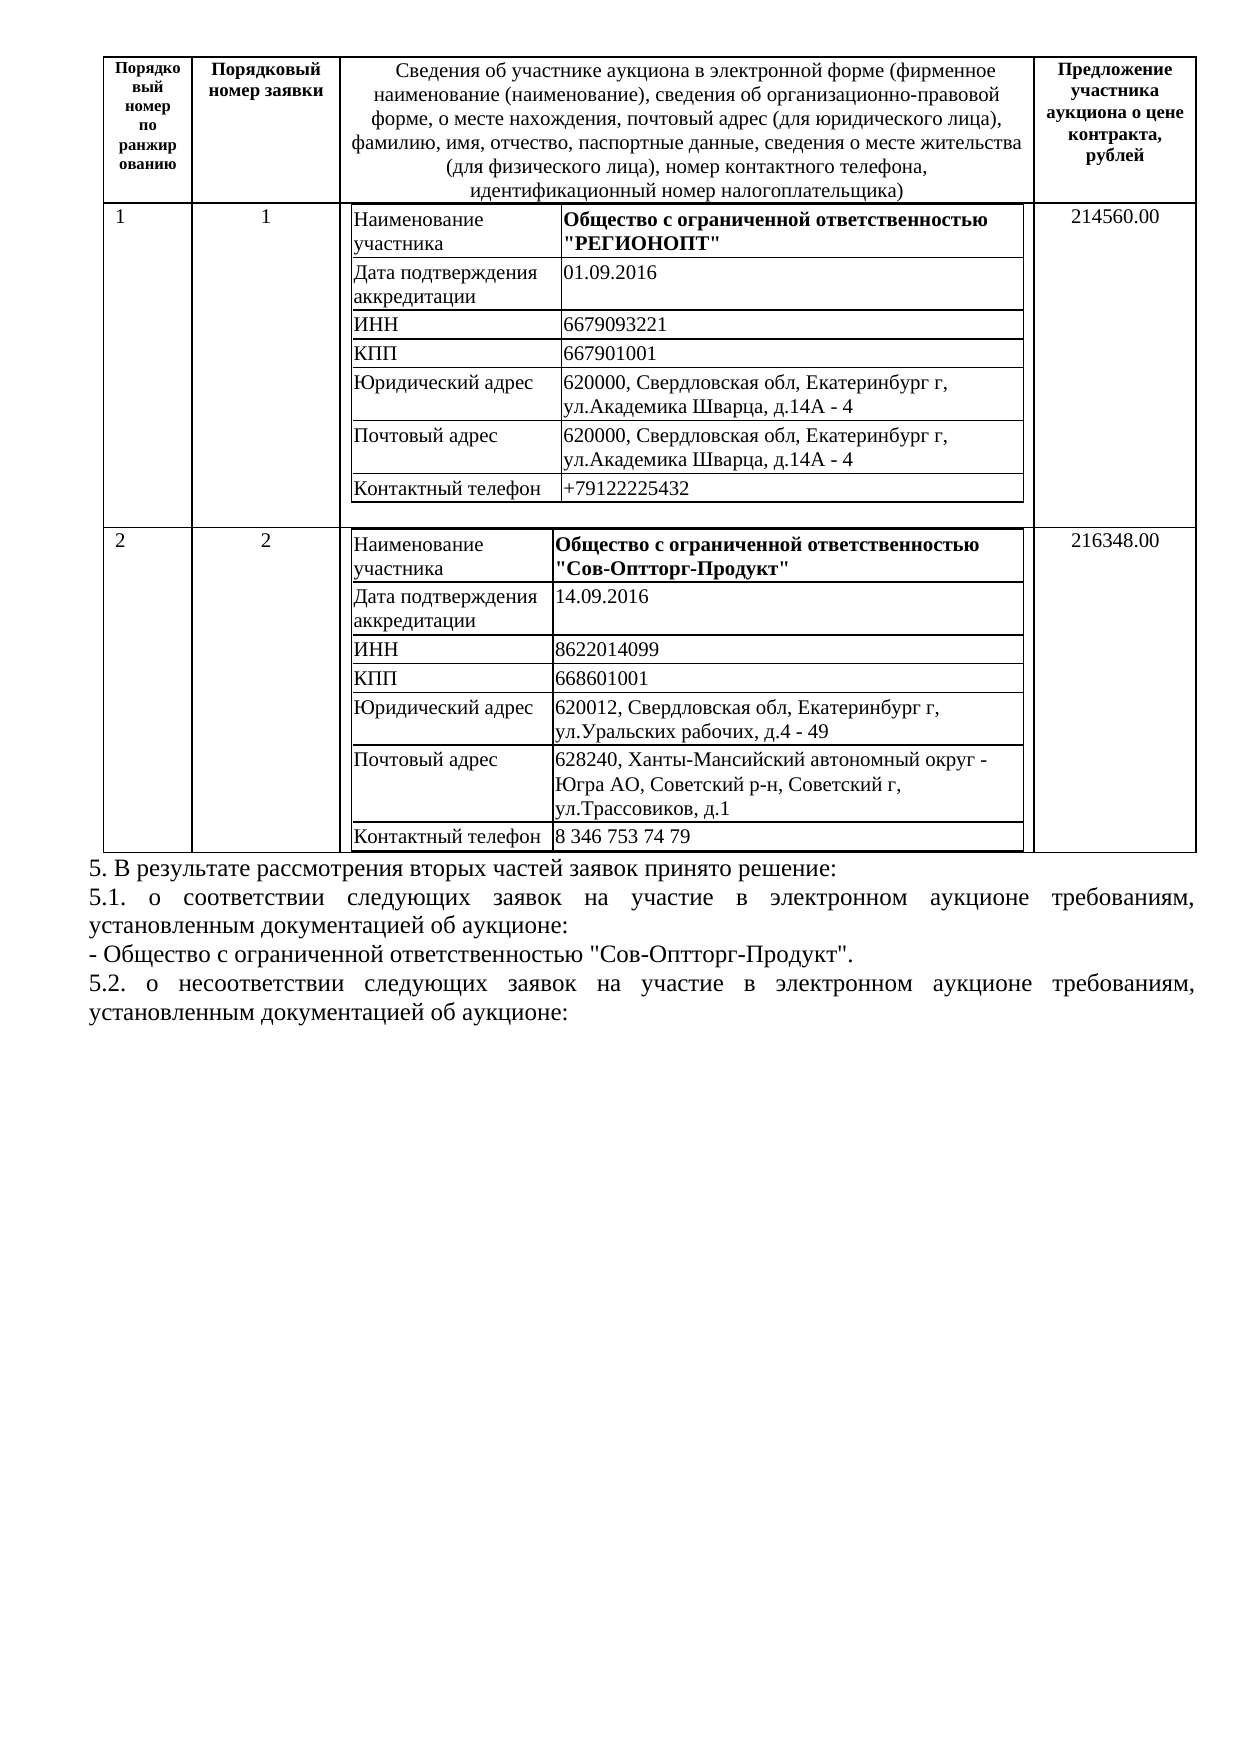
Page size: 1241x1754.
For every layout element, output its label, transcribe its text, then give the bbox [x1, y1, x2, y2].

table_cell [554, 823, 1023, 850]
table_cell [554, 664, 1023, 692]
table_cell [352, 635, 552, 663]
table_cell 1 [104, 204, 191, 527]
table_cell [352, 664, 552, 692]
table_cell [352, 822, 552, 850]
table_cell [352, 530, 552, 581]
table_cell [352, 745, 552, 821]
text 5. В результате рассмотрения вторых частей заявок принято решение: [88, 853, 1196, 882]
table_cell [1024, 528, 1033, 852]
table_cell [352, 693, 552, 744]
table_header Порядковый номер по ранжированию [104, 58, 191, 202]
text 5.2. о несоответствии следующих заявок на участие в электронном аукционе требованиям, установленным документацией об аукционе: [88, 968, 1196, 1026]
table_header Сведения об участнике аукциона в электронной форме (фирменное наименование (наименование), сведения об организационно-правовой форме, о месте нахождения, почтовый адрес (для юридического лица), фамилию, имя, отчество, паспортные данные, сведения о месте жительства (для физического лица), номер контактного телефона, идентификационный номер налогоплательщика) [341, 58, 1033, 202]
table_cell 1 [193, 204, 339, 527]
table_cell [352, 582, 552, 634]
text - Общество с ограниченной ответственностью "Сов-Оптторг-Продукт". [88, 939, 1196, 968]
table_header Предложение участника аукциона о цене контракта, рублей [1035, 58, 1195, 202]
table_cell [554, 583, 1023, 634]
table_cell [341, 204, 1033, 527]
table_cell [554, 693, 1023, 744]
table_cell 2 [193, 528, 339, 852]
table_cell [554, 636, 1023, 663]
table_cell 216348.00 [1035, 528, 1195, 852]
table_header Порядковый номер заявки [193, 58, 339, 202]
table_cell 2 [104, 528, 191, 852]
table_cell [554, 530, 1023, 581]
table_cell [554, 746, 1023, 821]
text 5.1. о соответствии следующих заявок на участие в электронном аукционе требованиям, установленным документацией об аукционе: [88, 882, 1196, 939]
table_cell [341, 528, 351, 852]
table_cell 214560.00 [1035, 204, 1195, 527]
